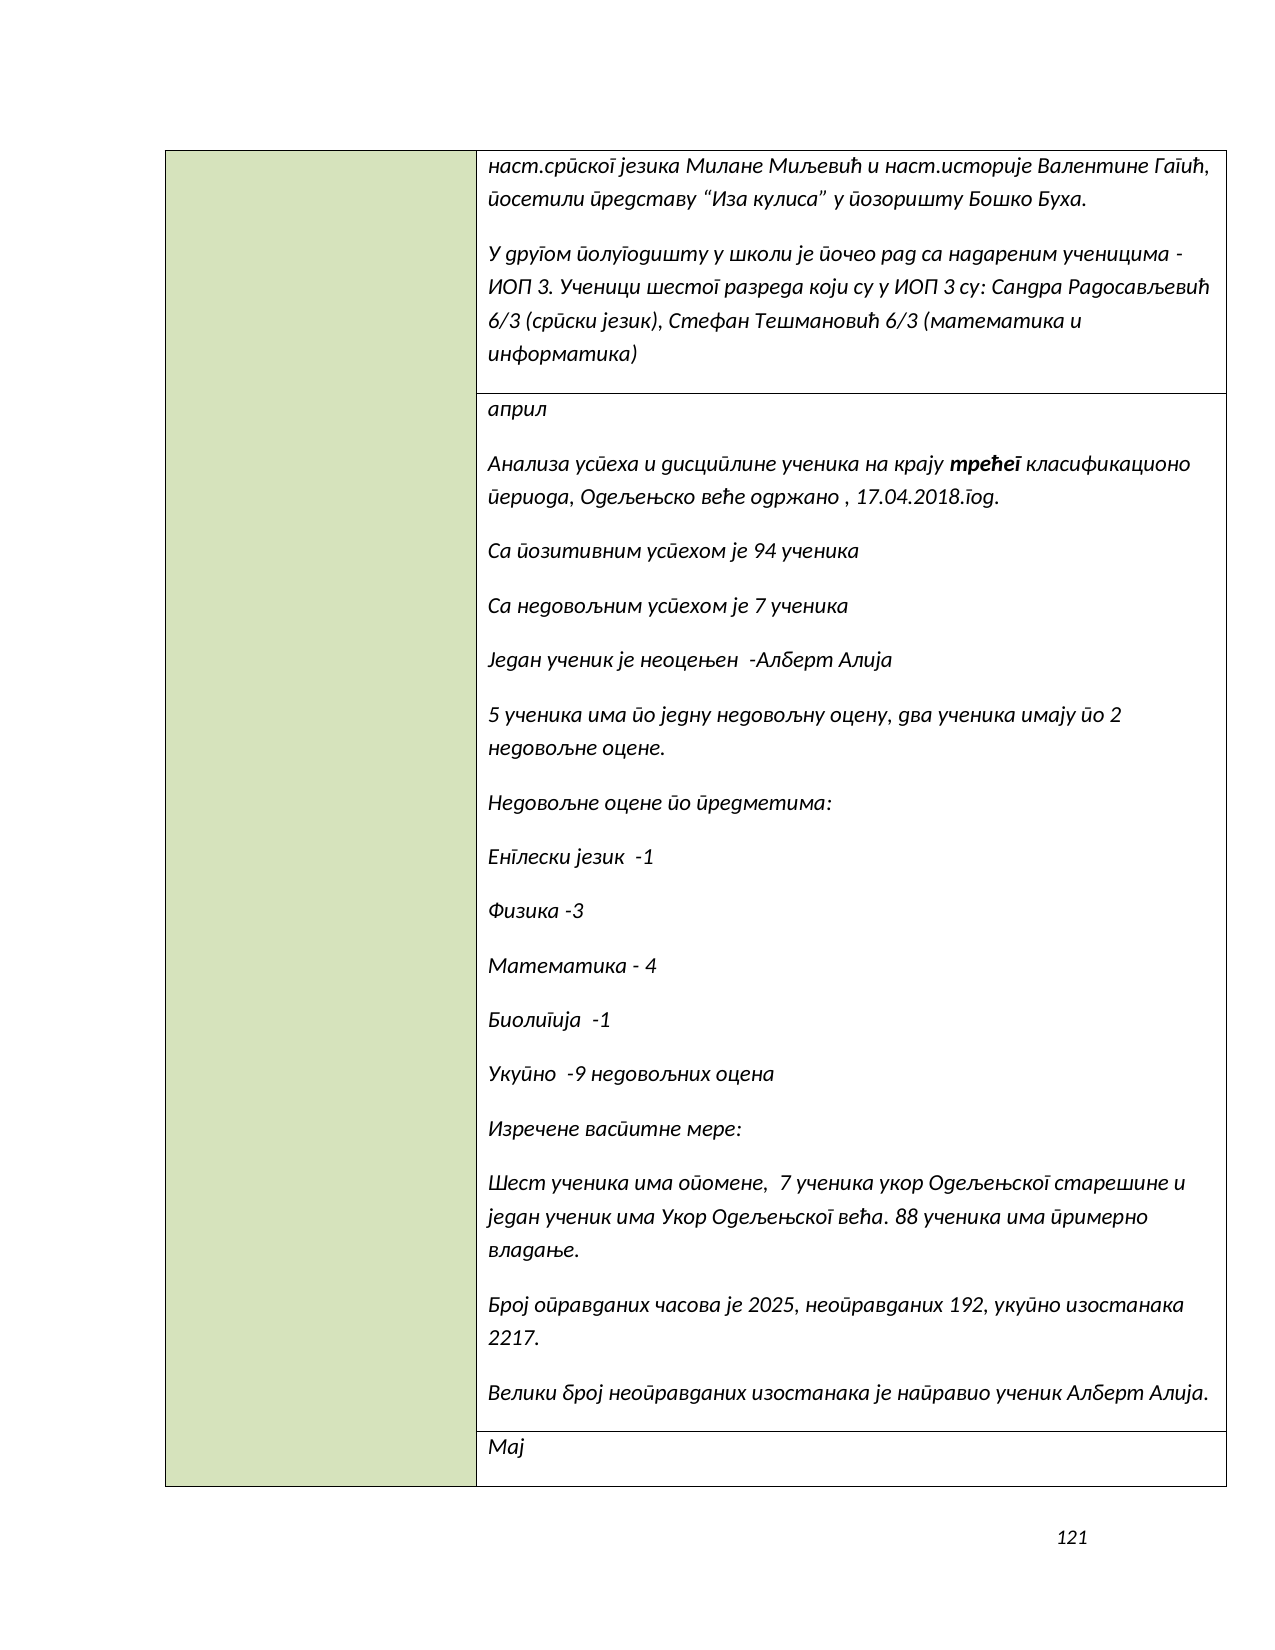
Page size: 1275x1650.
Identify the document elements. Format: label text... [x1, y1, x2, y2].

table_cell април Анализа успеха и дисциплине ученика на крају трећег класификационо периода, Одељењско веће одржано , 17.04.2018.год. Са позитивним успехом је 94 ученика Са недовољним успехом је 7 ученика Један ученик је неоцењен -Алберт Алија 5 ученика има по једну недовољну оцену, два ученика имају по 2 недовољне оцене. Недовољне оцене по предметима: Енглески језик -1 Физика -3 Математика - 4 Биолигија -1 Укупно -9 недовољних оцена Изречене васпитне мере: Шест ученика има опомене, 7 ученика укор Одељењског старешине и један ученик има Укор Одељењског већа. 88 ученика има примерно владање. Број оправданих часова је 2025, неоправданих 192, укупно изостанака 2217. Велики број неоправданих изостанака је направио ученик Алберт Алија. [477, 394, 1226, 1431]
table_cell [477, 151, 1226, 393]
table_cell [477, 1432, 1226, 1486]
